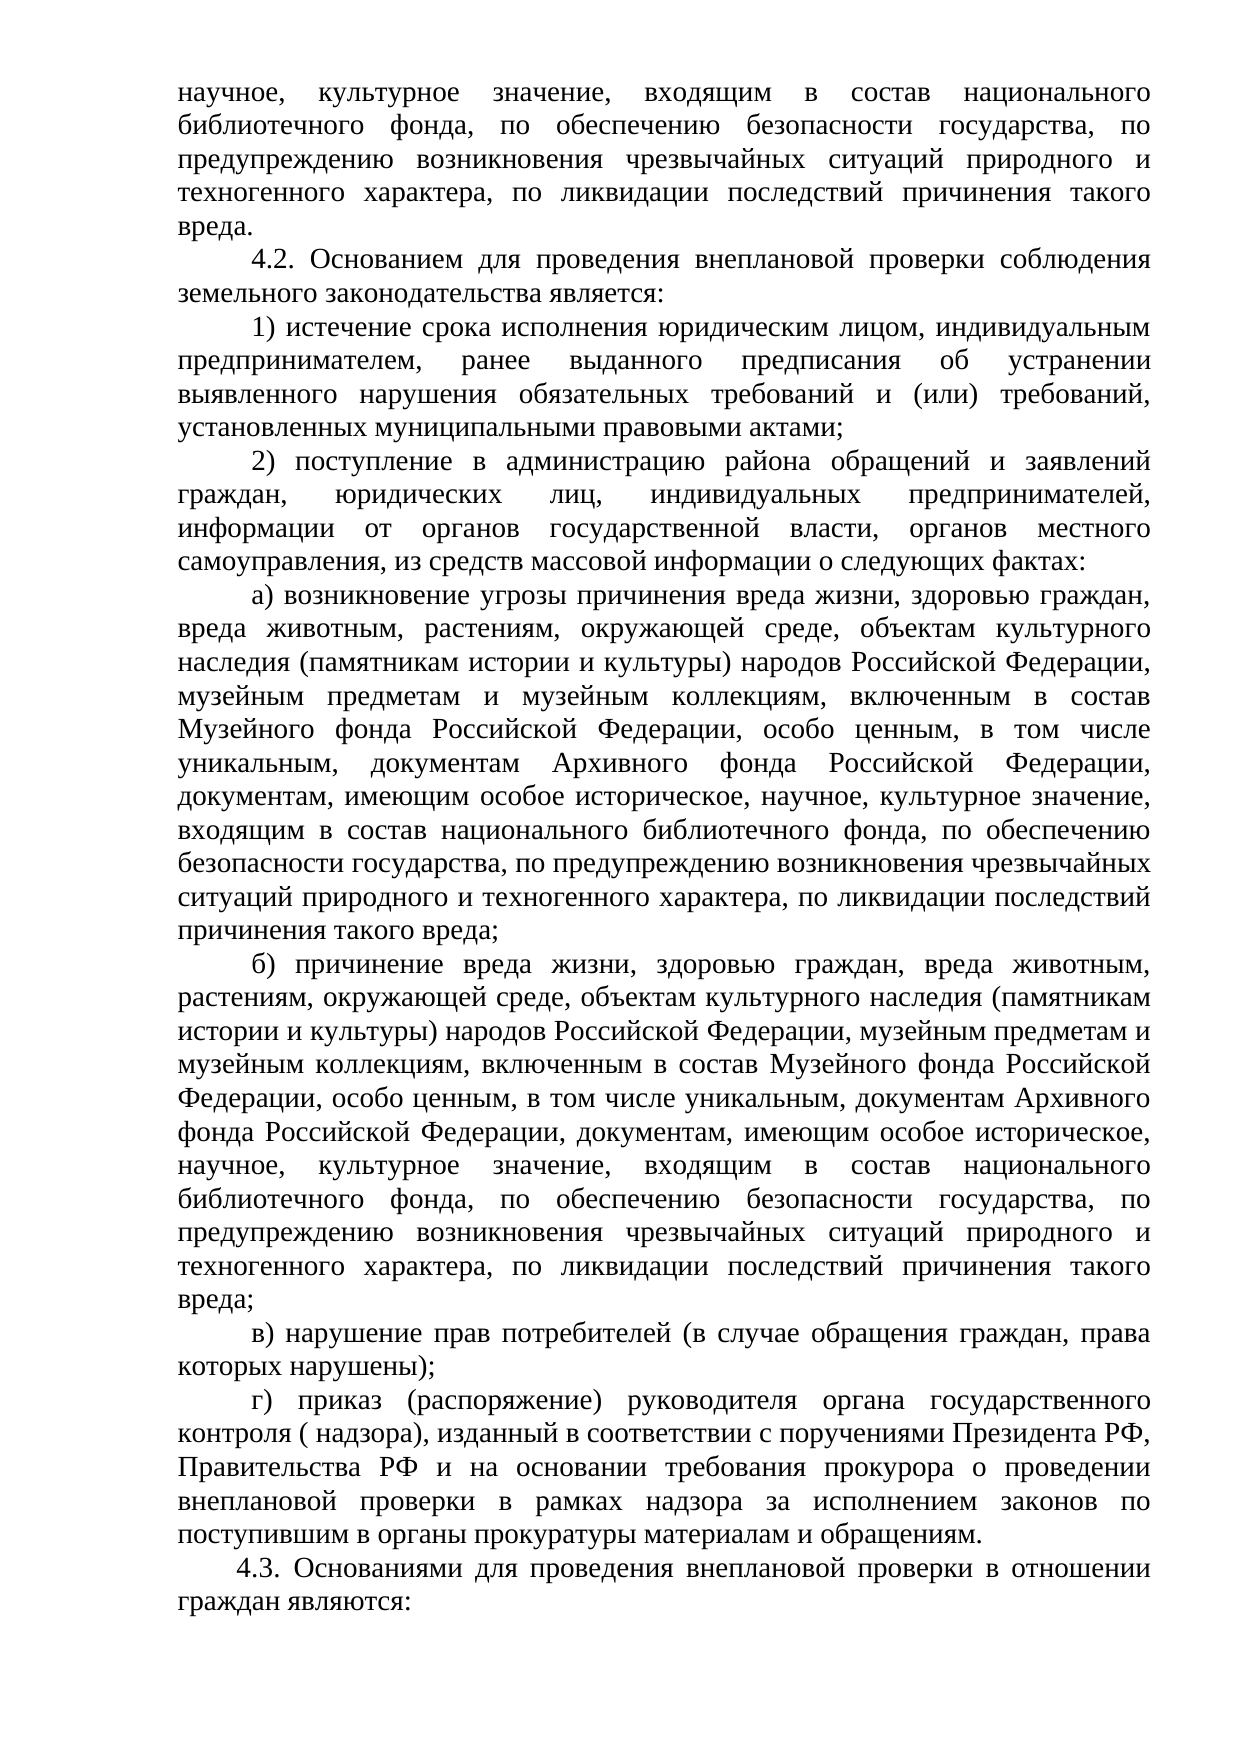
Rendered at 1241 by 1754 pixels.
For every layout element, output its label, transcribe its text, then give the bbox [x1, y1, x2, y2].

text 2) поступление в администрацию района обращений и заявлений граждан, юридических лиц, индивидуальных предпринимателей, информации от органов государственной власти, органов местного самоуправления, из средств массовой информации о следующих фактах: [177, 443, 1152, 577]
text 4.2. Основанием для проведения внеплановой проверки соблюдения земельного законодательства является: [177, 242, 1152, 309]
text г) приказ (распоряжение) руководителя органа государственного контроля ( надзора), изданный в соответствии с поручениями Президента РФ, Правительства РФ и на основании требования прокурора о проведении внеплановой проверки в рамках надзора за исполнением законов по поступившим в органы прокуратуры материалам и обращениям. [177, 1382, 1152, 1550]
text а) возникновение угрозы причинения вреда жизни, здоровью граждан, вреда животным, растениям, окружающей среде, объектам культурного наследия (памятникам истории и культуры) народов Российской Федерации, музейным предметам и музейным коллекциям, включенным в состав Музейного фонда Российской Федерации, особо ценным, в том числе уникальным, документам Архивного фонда Российской Федерации, документам, имеющим особое историческое, научное, культурное значение, входящим в состав национального библиотечного фонда, по обеспечению безопасности государства, по предупреждению возникновения чрезвычайных ситуаций природного и техногенного характера, по ликвидации последствий причинения такого вреда; [177, 577, 1152, 946]
text б) причинение вреда жизни, здоровью граждан, вреда животным, растениям, окружающей среде, объектам культурного наследия (памятникам истории и культуры) народов Российской Федерации, музейным предметам и музейным коллекциям, включенным в состав Музейного фонда Российской Федерации, особо ценным, в том числе уникальным, документам Архивного фонда Российской Федерации, документам, имеющим особое историческое, научное, культурное значение, входящим в состав национального библиотечного фонда, по обеспечению безопасности государства, по предупреждению возникновения чрезвычайных ситуаций природного и техногенного характера, по ликвидации последствий причинения такого вреда; [177, 946, 1152, 1315]
text 4.3. Основаниями для проведения внеплановой проверки в отношении граждан являются: [177, 1550, 1152, 1617]
text 1) истечение срока исполнения юридическим лицом, индивидуальным предпринимателем, ранее выданного предписания об устранении выявленного нарушения обязательных требований и (или) требований, установленных муниципальными правовыми актами; [177, 309, 1152, 443]
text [177, 74, 1152, 242]
text в) нарушение прав потребителей (в случае обращения граждан, права которых нарушены); [177, 1315, 1152, 1382]
